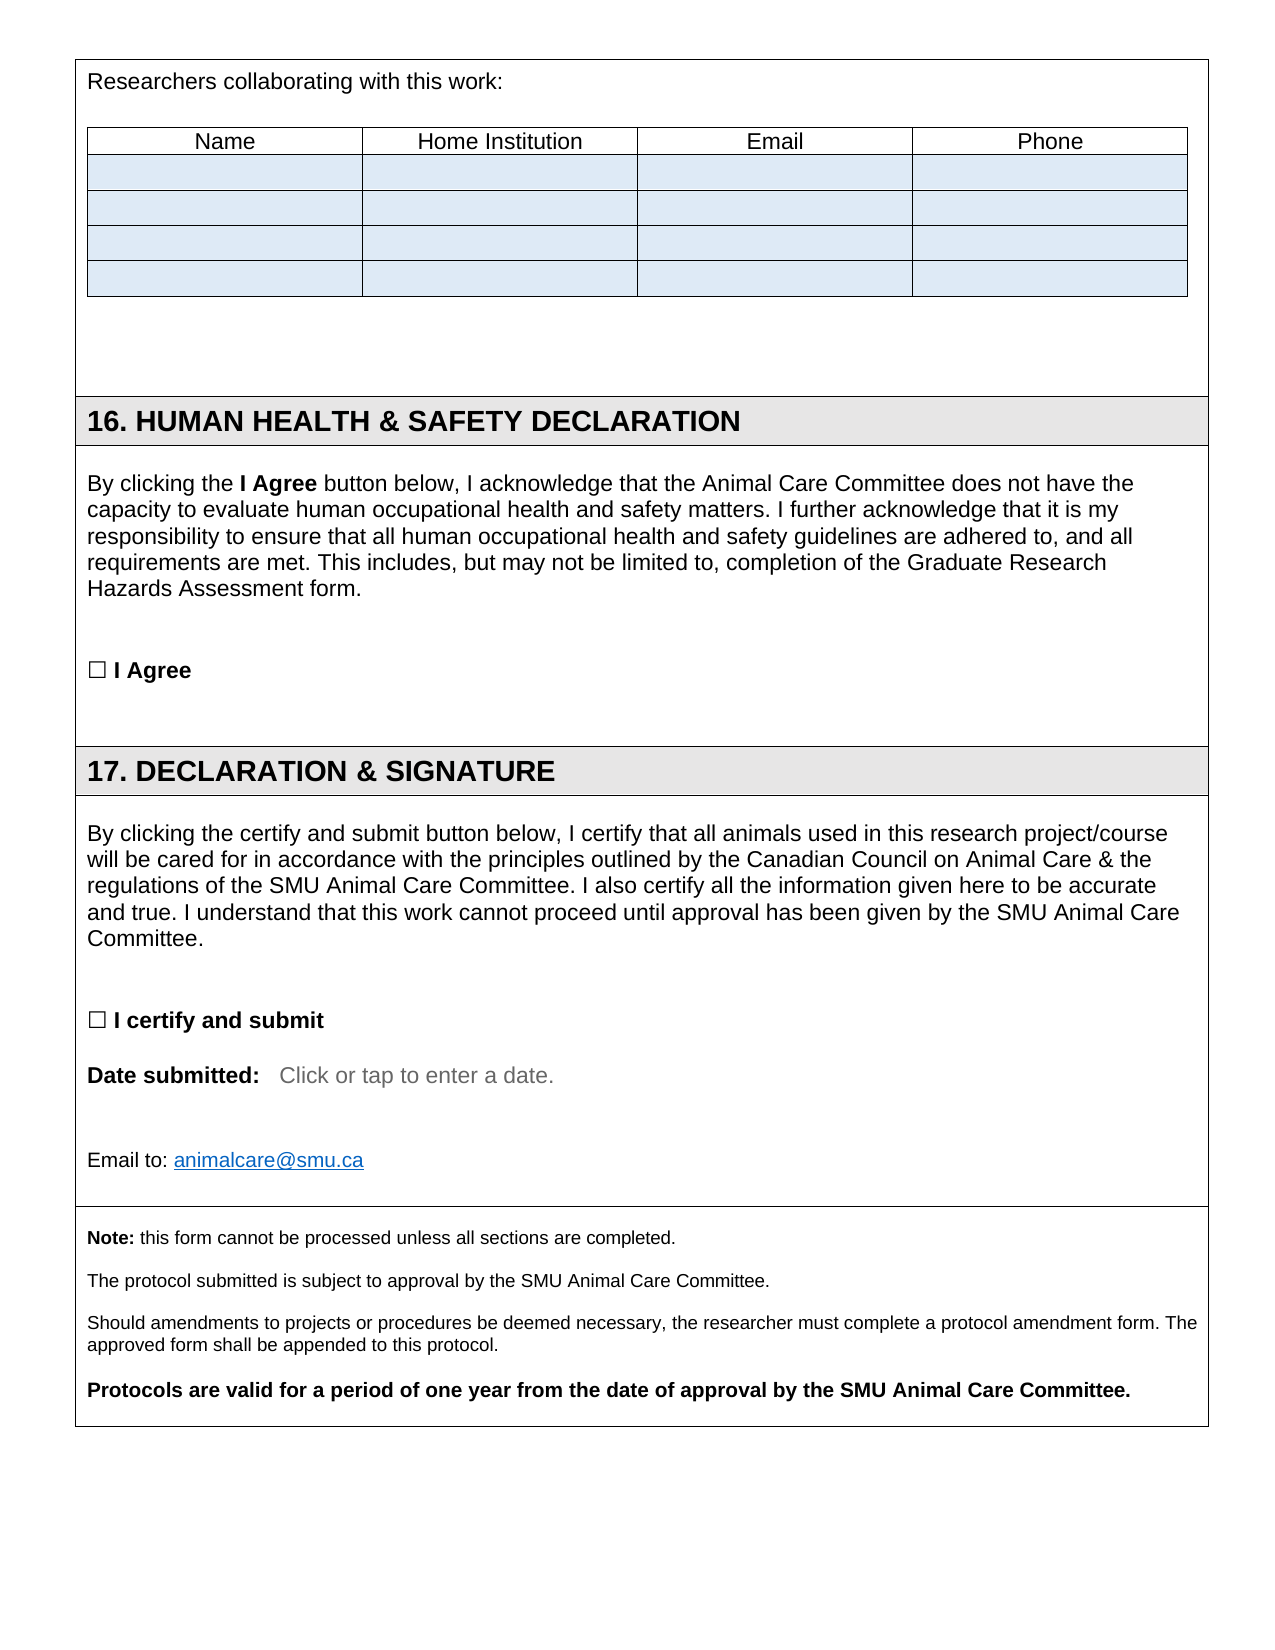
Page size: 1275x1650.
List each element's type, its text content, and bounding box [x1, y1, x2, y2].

table_cell 17. DECLARATION & SIGNATURE [76, 747, 1208, 794]
table_cell 16. HUMAN HEALTH & SAFETY DECLARATION [76, 397, 1208, 445]
table_cell By clicking the I Agree button below, I acknowledge that the Animal Care Committee does not have the capacity to evaluate human occupational health and safety matters. I further acknowledge that it is my responsibility to ensure that all human occupational health and safety guidelines are adhered to, and all requirements are met. This includes, but may not be limited to, completion of the Graduate Research Hazards Assessment form. I Agree [76, 446, 1208, 746]
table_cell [76, 60, 1208, 396]
table_cell Note: this form cannot be processed unless all sections are completed. The protocol submitted is subject to approval by the SMU Animal Care Committee. Should amendments to projects or procedures be deemed necessary, the researcher must complete a protocol amendment form. The approved form shall be appended to this protocol. Protocols are valid for a period of one year from the date of approval by the SMU Animal Care Committee. [76, 1207, 1208, 1426]
table_cell By clicking the certify and submit button below, I certify that all animals used in this research project/course will be cared for in accordance with the principles outlined by the Canadian Council on Animal Care & the regulations of the SMU Animal Care Committee. I also certify all the information given here to be accurate and true. I understand that this work cannot proceed until approval has been given by the SMU Animal Care Committee. I certify and submit Date submitted: Email to: animalcare@smu.ca [76, 796, 1208, 1206]
